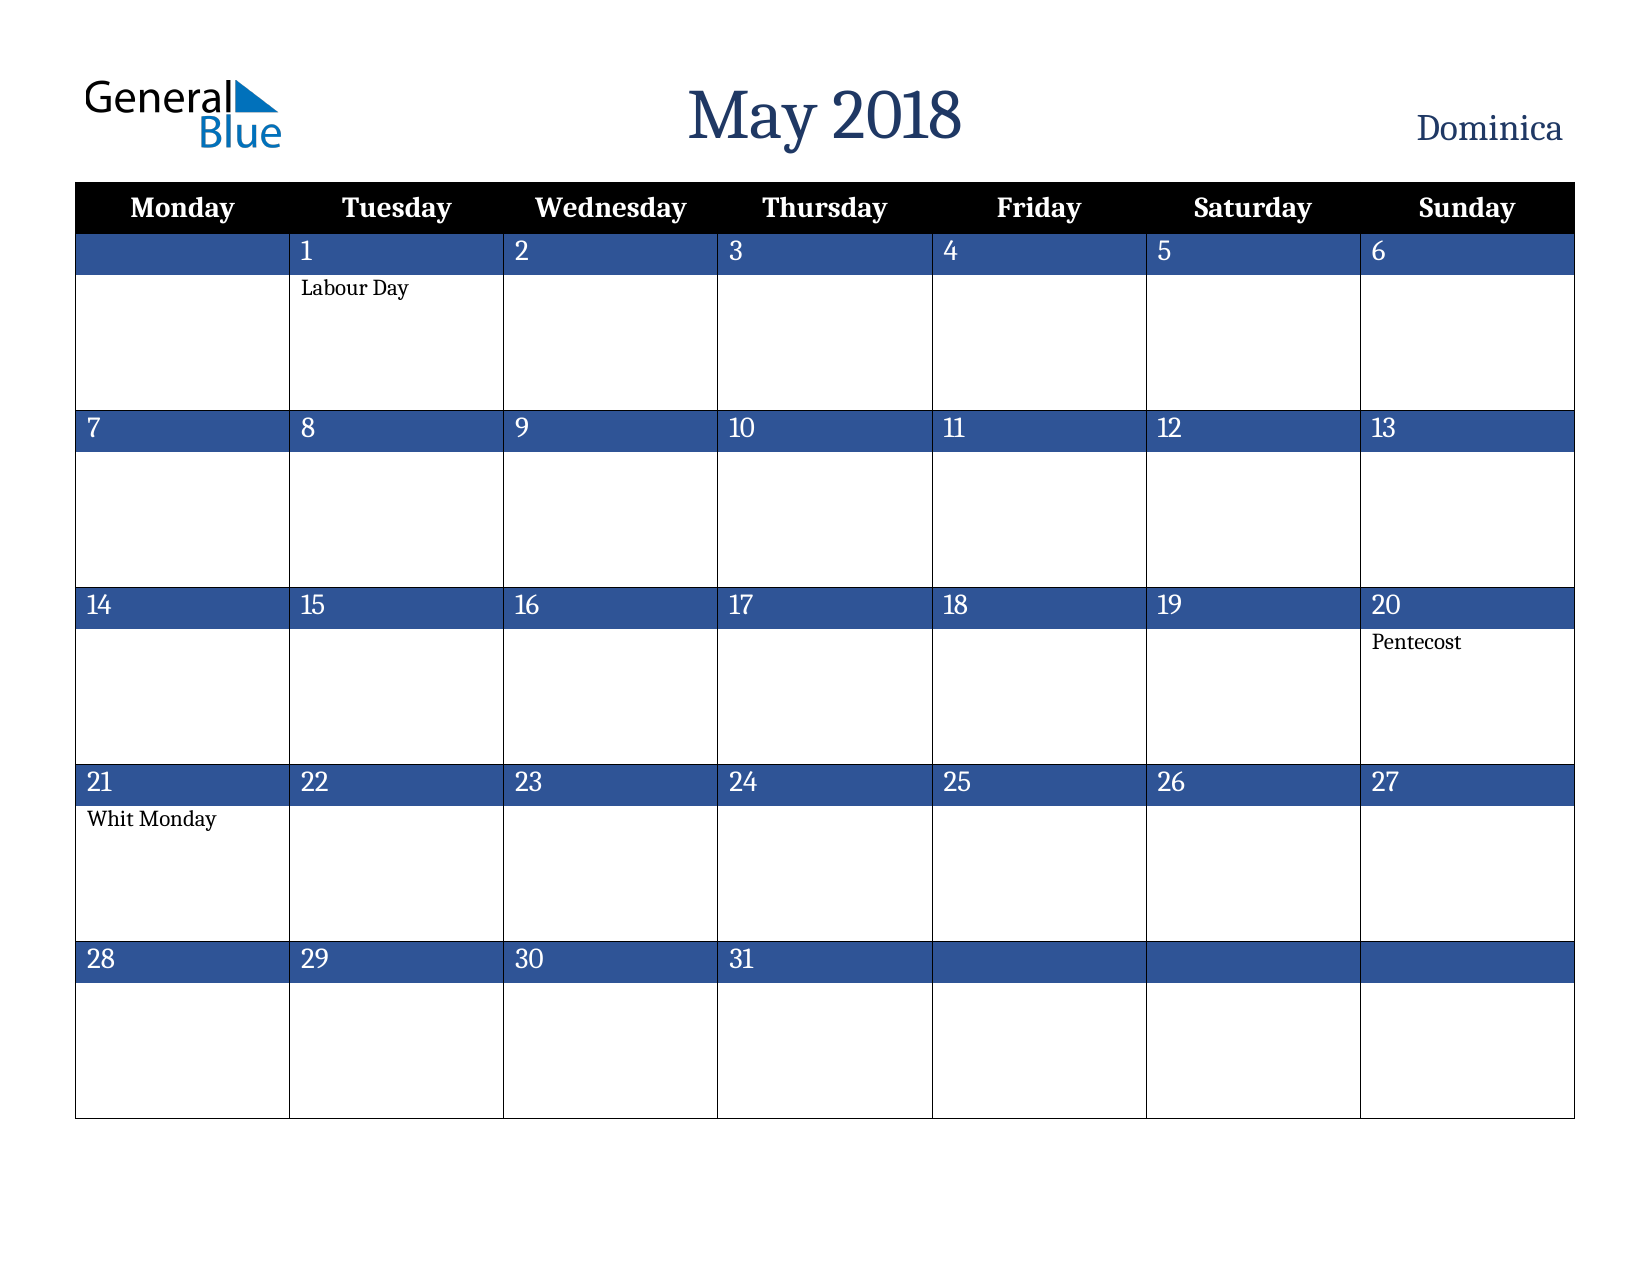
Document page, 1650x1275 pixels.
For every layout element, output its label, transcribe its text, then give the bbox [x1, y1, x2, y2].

table_cell [1147, 629, 1360, 764]
table_cell [76, 452, 289, 587]
table_cell 1 [290, 234, 503, 275]
table_cell [290, 629, 503, 764]
table_cell [504, 806, 717, 941]
table_cell 5 [1147, 234, 1360, 275]
table_cell 18 [933, 588, 1146, 629]
table_cell [718, 629, 932, 764]
table_cell 21 [76, 765, 289, 806]
table_cell [933, 452, 1146, 587]
table_cell 30 [504, 942, 717, 983]
table_cell [933, 983, 1146, 1118]
table_cell 13 [1361, 411, 1574, 452]
picture [86, 80, 281, 148]
table_cell 15 [290, 588, 503, 629]
table_cell [718, 275, 932, 410]
table_cell 3 [718, 234, 932, 275]
table_cell 19 [1147, 588, 1360, 629]
table_cell 10 [718, 411, 932, 452]
table_cell 26 [1147, 765, 1360, 806]
table_cell 23 [504, 765, 717, 806]
table_cell [1361, 983, 1574, 1118]
table_cell Friday [933, 183, 1146, 233]
table_cell 4 [933, 234, 1146, 275]
table_cell [76, 275, 289, 410]
table_cell 24 [718, 765, 932, 806]
table_cell Labour Day [290, 275, 503, 410]
table_cell [76, 234, 289, 275]
table_cell [1147, 983, 1360, 1118]
table_cell 25 [933, 765, 1146, 806]
table_cell Monday [76, 183, 289, 233]
table_cell 31 [718, 942, 932, 983]
table_cell 27 [1361, 765, 1574, 806]
table_cell 14 [76, 588, 289, 629]
table_cell [504, 983, 717, 1118]
table_cell [933, 629, 1146, 764]
table_cell Sunday [1361, 183, 1574, 233]
table_cell 28 [76, 942, 289, 983]
table_header Dominica [1146, 75, 1574, 182]
table_cell [1147, 942, 1360, 983]
table_cell 22 [290, 765, 503, 806]
table_cell 11 [933, 411, 1146, 452]
table_cell [290, 452, 503, 587]
table_cell [718, 452, 932, 587]
table_cell [933, 806, 1146, 941]
table_cell [1147, 806, 1360, 941]
table_cell [290, 806, 503, 941]
table_cell [290, 983, 503, 1118]
table_cell 8 [290, 411, 503, 452]
table_cell [1361, 452, 1574, 587]
table_cell Saturday [1147, 183, 1360, 233]
table_cell [76, 983, 289, 1118]
table_cell [76, 629, 289, 764]
table_cell [718, 983, 932, 1118]
table_cell [718, 806, 932, 941]
table_cell [1361, 942, 1574, 983]
table_cell [1361, 275, 1574, 410]
table_cell [933, 275, 1146, 410]
table_cell Whit Monday [76, 806, 289, 941]
table_cell [504, 452, 717, 587]
table_cell 6 [1361, 234, 1574, 275]
table_cell 29 [290, 942, 503, 983]
table_cell 12 [1147, 411, 1360, 452]
table_cell [504, 629, 717, 764]
table_cell Thursday [718, 183, 932, 233]
table_header May 2018 [504, 75, 1146, 182]
table_cell 17 [718, 588, 932, 629]
table_cell Wednesday [504, 183, 717, 233]
table_cell 20 [1361, 588, 1574, 629]
table_cell 7 [76, 411, 289, 452]
table_cell 16 [504, 588, 717, 629]
table_cell Pentecost [1361, 629, 1574, 764]
table_cell [1361, 806, 1574, 941]
table_cell [1147, 452, 1360, 587]
table_cell [504, 275, 717, 410]
table_cell 9 [504, 411, 717, 452]
table_cell 2 [504, 234, 717, 275]
table_cell [1147, 275, 1360, 410]
table_header [76, 75, 503, 182]
table_cell [933, 942, 1146, 983]
table_cell Tuesday [290, 183, 503, 233]
